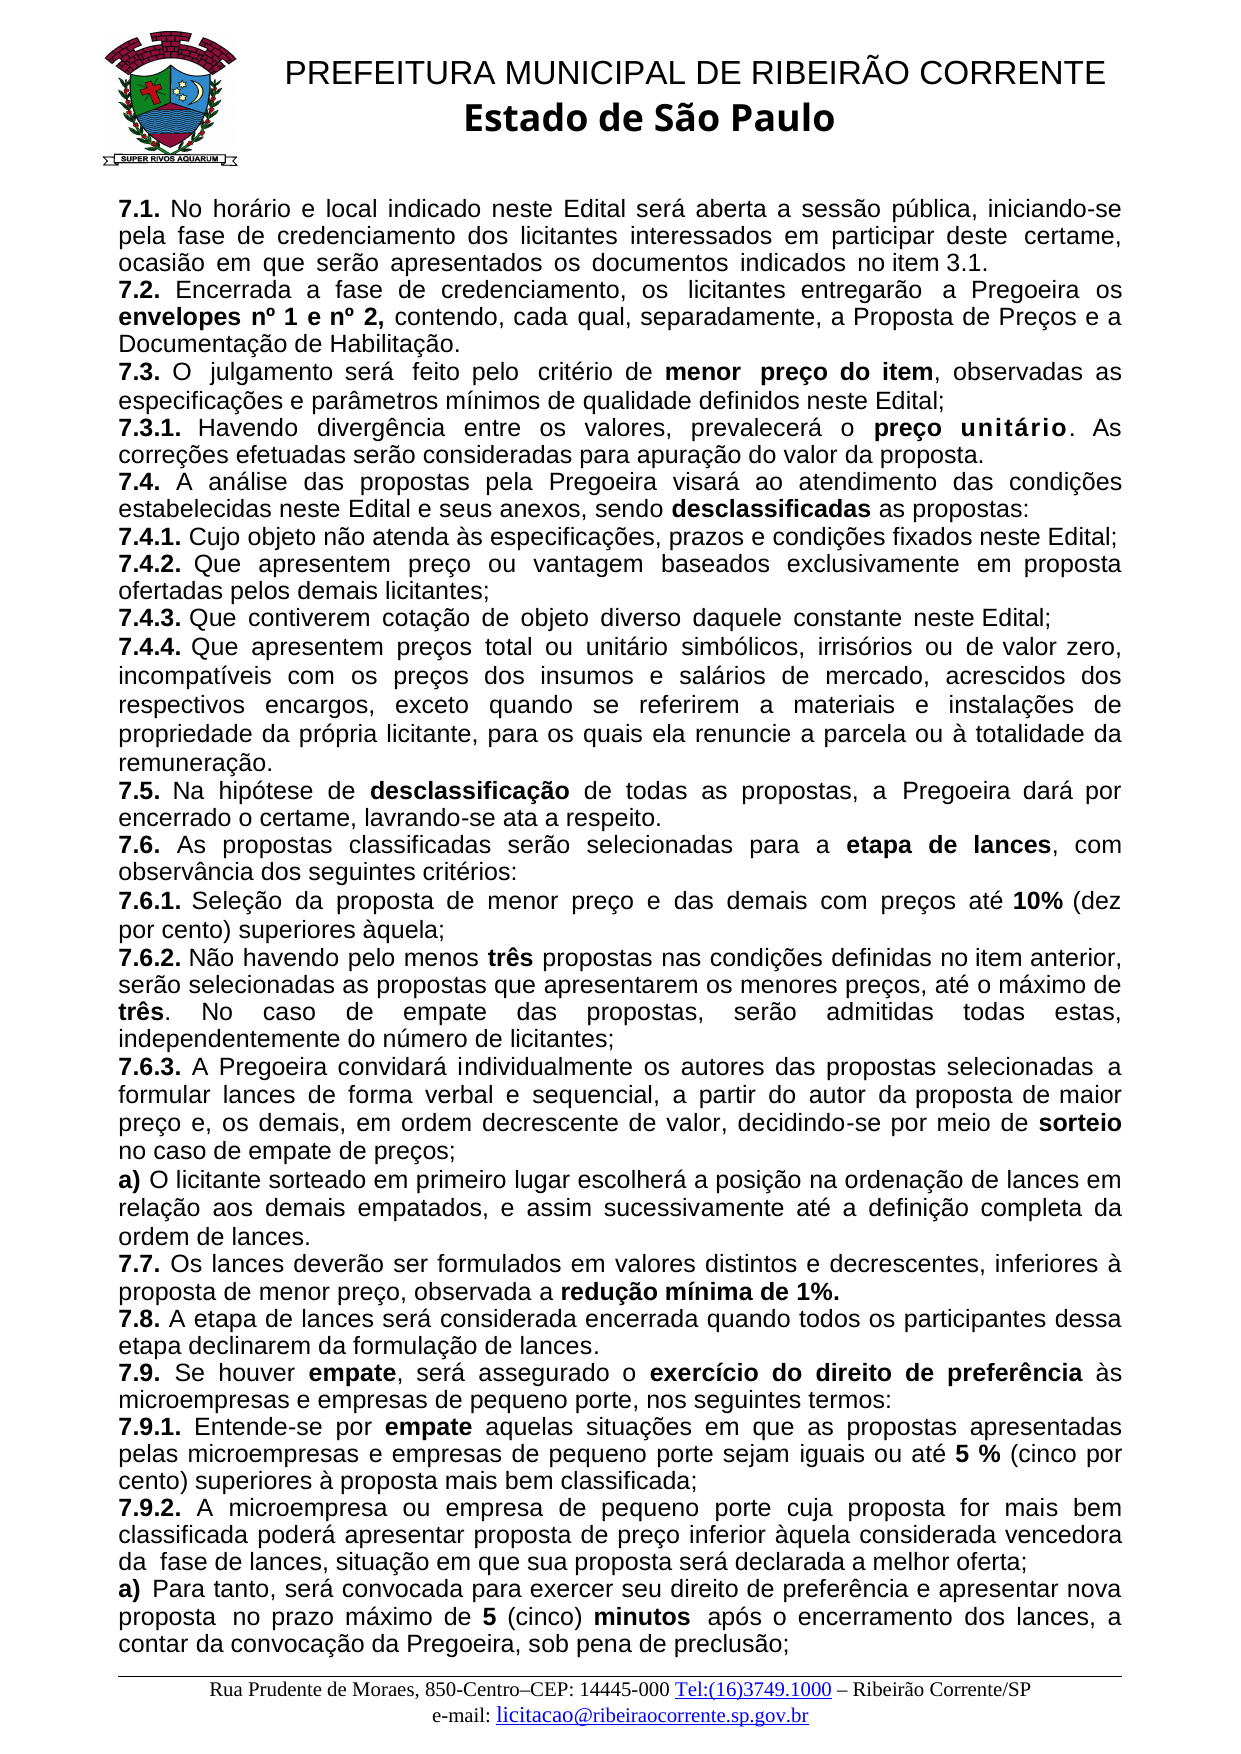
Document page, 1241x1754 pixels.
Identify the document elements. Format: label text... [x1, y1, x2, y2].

text 7.3.1. Havendo divergência entre os valores, prevalecerá o preço unitário. As correções efetuadas serão consideradas para apuração do valor da proposta. [118, 415, 1122, 469]
text 7.4.3. Que contiverem cotação de objeto diverso daquele constante neste Edital; [118, 604, 1122, 632]
picture [102, 31, 238, 166]
text 7.9.1. Entende-se por empate aquelas situações em que as propostas apresentadas pelas microempresas e empresas de pequeno porte sejam iguais ou até 5 % (cinco por cento) superiores à proposta mais bem classificada; [118, 1414, 1122, 1495]
text 7.9. Se houver empate, será assegurado o exercício do direito de preferência às microempresas e empresas de pequeno porte, nos seguintes termos: [118, 1359, 1122, 1414]
text 7.4.2. Que apresentem preço ou vantagem baseados exclusivamente em proposta ofertadas pelos demais licitantes; [118, 550, 1122, 604]
text 7.4.1. Cujo objeto não atenda às especificações, prazos e condições fixados neste Edital; [118, 523, 1122, 550]
text 7.7. Os lances deverão ser formulados em valores distintos e decrescentes, inferiores à proposta de menor preço, observada a redução mínima de 1%. [118, 1251, 1122, 1305]
text 7.9.2. A microempresa ou empresa de pequeno porte cuja proposta for mais bem classificada poderá apresentar proposta de preço inferior àquela considerada vencedora da fase de lances, situação em que sua proposta será declarada a melhor oferta; [118, 1495, 1122, 1576]
text 7.8. A etapa de lances será considerada encerrada quando todos os participantes dessa etapa declinarem da formulação de lances. [118, 1305, 1122, 1359]
text 7.5. Na hipótese de desclassificação de todas as propostas, a Pregoeira dará por encerrado o certame, lavrando-se ata a respeito. [118, 777, 1122, 832]
text a) Para tanto, será convocada para exercer seu direito de preferência e apresentar nova proposta no prazo máximo de 5 (cinco) minutos após o encerramento dos lances, a contar da convocação da Pregoeira, sob pena de preclusão; [118, 1576, 1122, 1657]
text 7.3. O julgamento será feito pelo critério de menor preço do item, observadas as especificações e parâmetros mínimos de qualidade definidos neste Edital; [118, 358, 1122, 414]
text 7.6.1. Seleção da proposta de menor preço e das demais com preços até 10% (dez por cento) superiores àquela; [118, 886, 1122, 944]
text 7.4.4. Que apresentem preços total ou unitário simbólicos, irrisórios ou de valor zero, incompatíveis com os preços dos insumos e salários de mercado, acrescidos dos respectivos encargos, exceto quando se referirem a materiais e instalações de propriedade da própria licitante, para os quais ela renuncie a parcela ou à totalidade da remuneração. [118, 632, 1122, 777]
text 7.6. As propostas classificadas serão selecionadas para a etapa de lances, com observância dos seguintes critérios: [118, 832, 1122, 886]
text 7.1. No horário e local indicado neste Edital será aberta a sessão pública, iniciando-se pela fase de credenciamento dos licitantes interessados em participar deste certame, ocasião em que serão apresentados os documentos indicados no item 3.1. [118, 195, 1122, 277]
text a) O licitante sorteado em primeiro lugar escolherá a posição na ordenação de lances em relação aos demais empatados, e assim sucessivamente até a definição completa da ordem de lances. [118, 1164, 1122, 1251]
text 7.2. Encerrada a fase de credenciamento, os licitantes entregarão a Pregoeira os envelopes nº 1 e nº 2, contendo, cada qual, separadamente, a Proposta de Preços e a Documentação de Habilitação. [118, 277, 1122, 358]
text 7.4. A análise das propostas pela Pregoeira visará ao atendimento das condições estabelecidas neste Edital e seus anexos, sendo desclassificadas as propostas: [118, 469, 1122, 523]
text 7.6.3. A Pregoeira convidará individualmente os autores das propostas selecionadas a formular lances de forma verbal e sequencial, a partir do autor da proposta de maior preço e, os demais, em ordem decrescente de valor, decidindo-se por meio de sorteio no caso de empate de preços; [118, 1053, 1122, 1164]
text 7.6.2. Não havendo pelo menos três propostas nas condições definidas no item anterior, serão selecionadas as propostas que apresentarem os menores preços, até o máximo de três. No caso de empate das propostas, serão admitidas todas estas, independentemente do número de licitantes; [118, 944, 1122, 1053]
